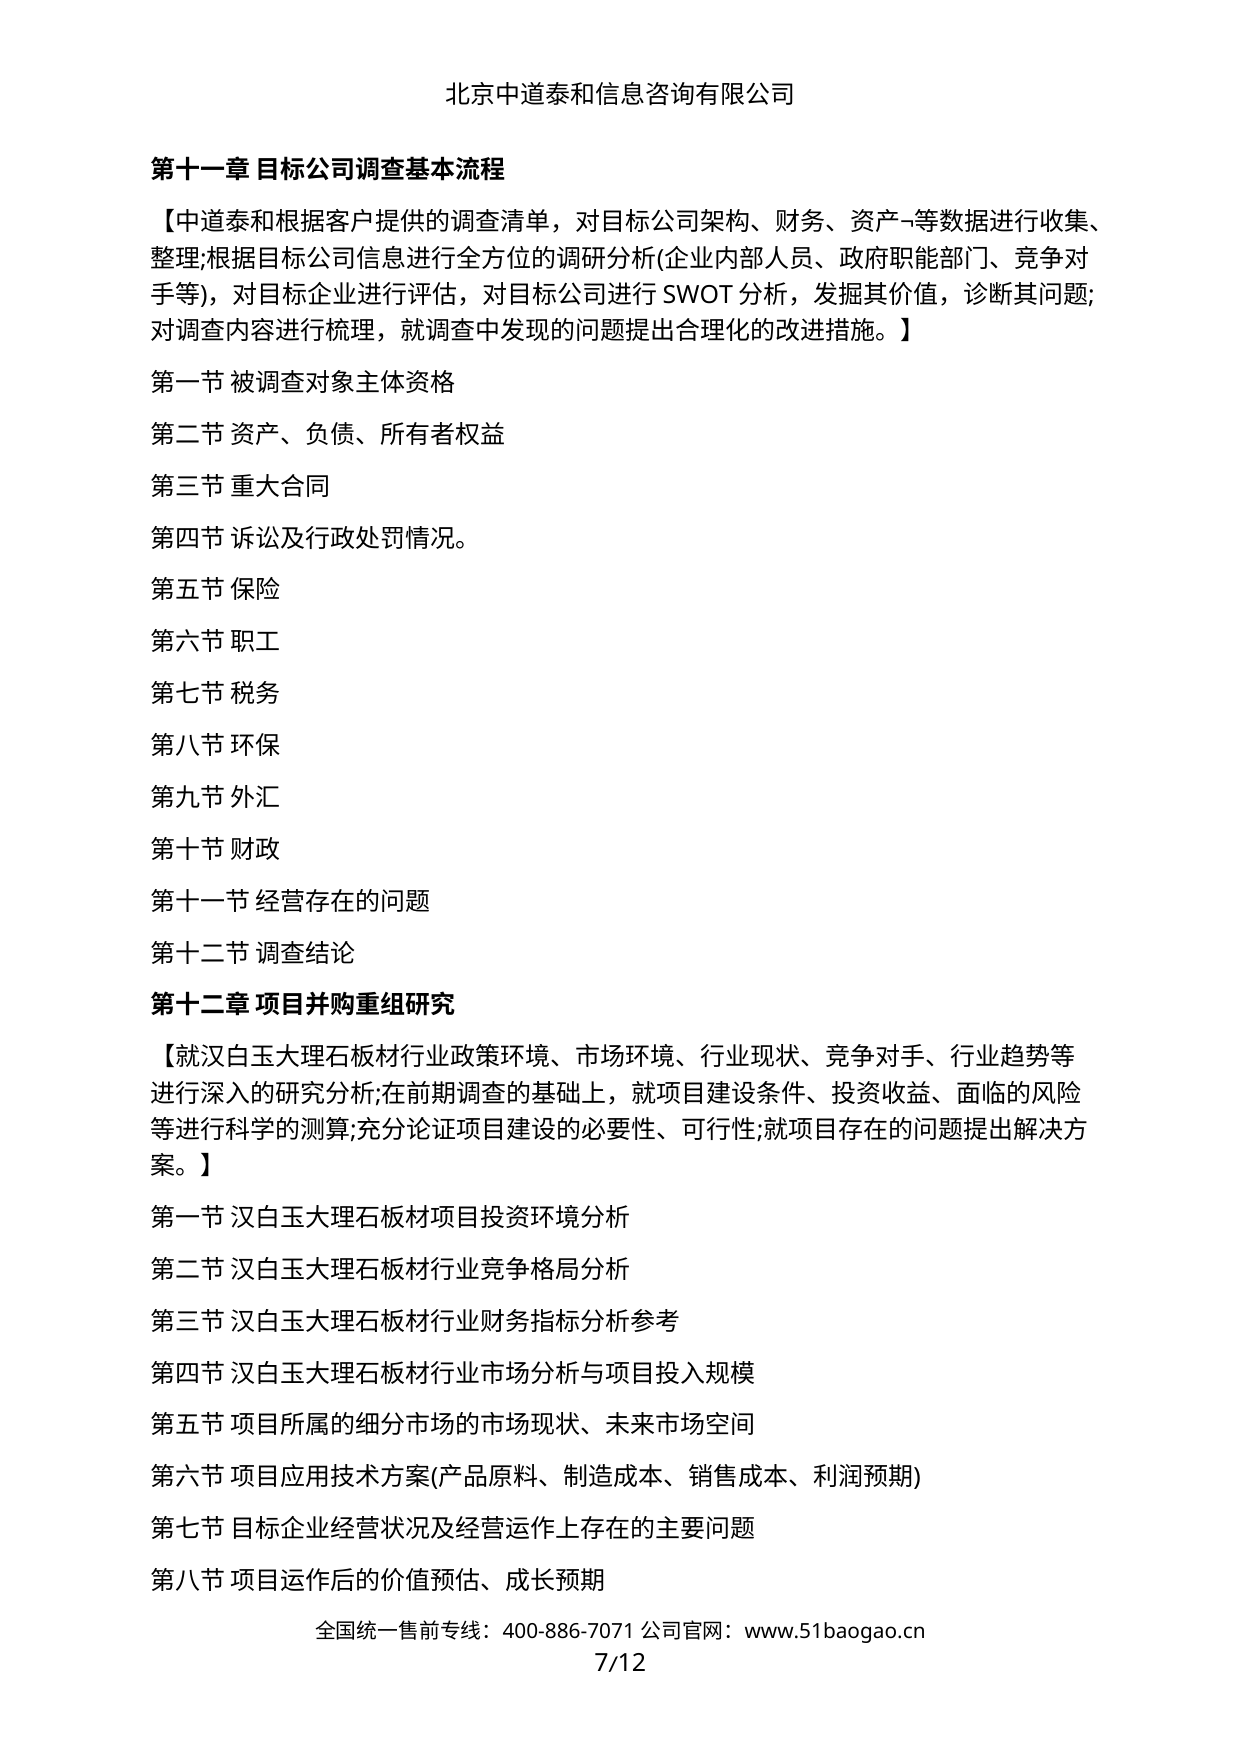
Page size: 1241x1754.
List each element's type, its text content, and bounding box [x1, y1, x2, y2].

text 第十二章 项目并购重组研究 [150, 985, 1090, 1021]
text 第五节 项目所属的细分市场的市场现状、未来市场空间 [150, 1405, 1090, 1441]
text 第五节 保险 [150, 570, 1090, 606]
text 第十一节 经营存在的问题 [150, 881, 1090, 917]
text 第二节 资产、负债、所有者权益 [150, 414, 1090, 451]
text 第六节 职工 [150, 622, 1090, 658]
text 第三节 汉白玉大理石板材行业财务指标分析参考 [150, 1301, 1090, 1337]
text 第九节 外汇 [150, 777, 1090, 814]
text 第八节 环保 [150, 726, 1090, 762]
text 第七节 税务 [150, 674, 1090, 710]
text 第四节 汉白玉大理石板材行业市场分析与项目投入规模 [150, 1353, 1090, 1389]
text 第四节 诉讼及行政处罚情况。 [150, 518, 1090, 554]
text 第十节 财政 [150, 829, 1090, 866]
text 第八节 项目运作后的价值预估、成长预期 [150, 1561, 1090, 1597]
text 第七节 目标企业经营状况及经营运作上存在的主要问题 [150, 1509, 1090, 1545]
text 第六节 项目应用技术方案(产品原料、制造成本、销售成本、利润预期) [150, 1457, 1090, 1493]
text 【中道泰和根据客户提供的调查清单，对目标公司架构、财务、资产¬等数据进行收集、整理;根据目标公司信息进行全方位的调研分析(企业内部人员、政府职能部门、竞争对手等)，对目标企业进行评估，对目标公司进行SWOT分析，发掘其价值，诊断其问题;对调查内容进行梳理，就调查中发现的问题提出合理化的改进措施。】 [150, 202, 1090, 347]
text 第一节 被调查对象主体资格 [150, 362, 1090, 399]
text 第十一章 目标公司调查基本流程 [150, 150, 1090, 186]
text 第十二节 调查结论 [150, 933, 1090, 969]
text 第二节 汉白玉大理石板材行业竞争格局分析 [150, 1249, 1090, 1286]
text 【就汉白玉大理石板材行业政策环境、市场环境、行业现状、竞争对手、行业趋势等进行深入的研究分析;在前期调查的基础上，就项目建设条件、投资收益、面临的风险等进行科学的测算;充分论证项目建设的必要性、可行性;就项目存在的问题提出解决方案。】 [150, 1037, 1090, 1182]
text 第三节 重大合同 [150, 466, 1090, 502]
text 第一节 汉白玉大理石板材项目投资环境分析 [150, 1197, 1090, 1234]
